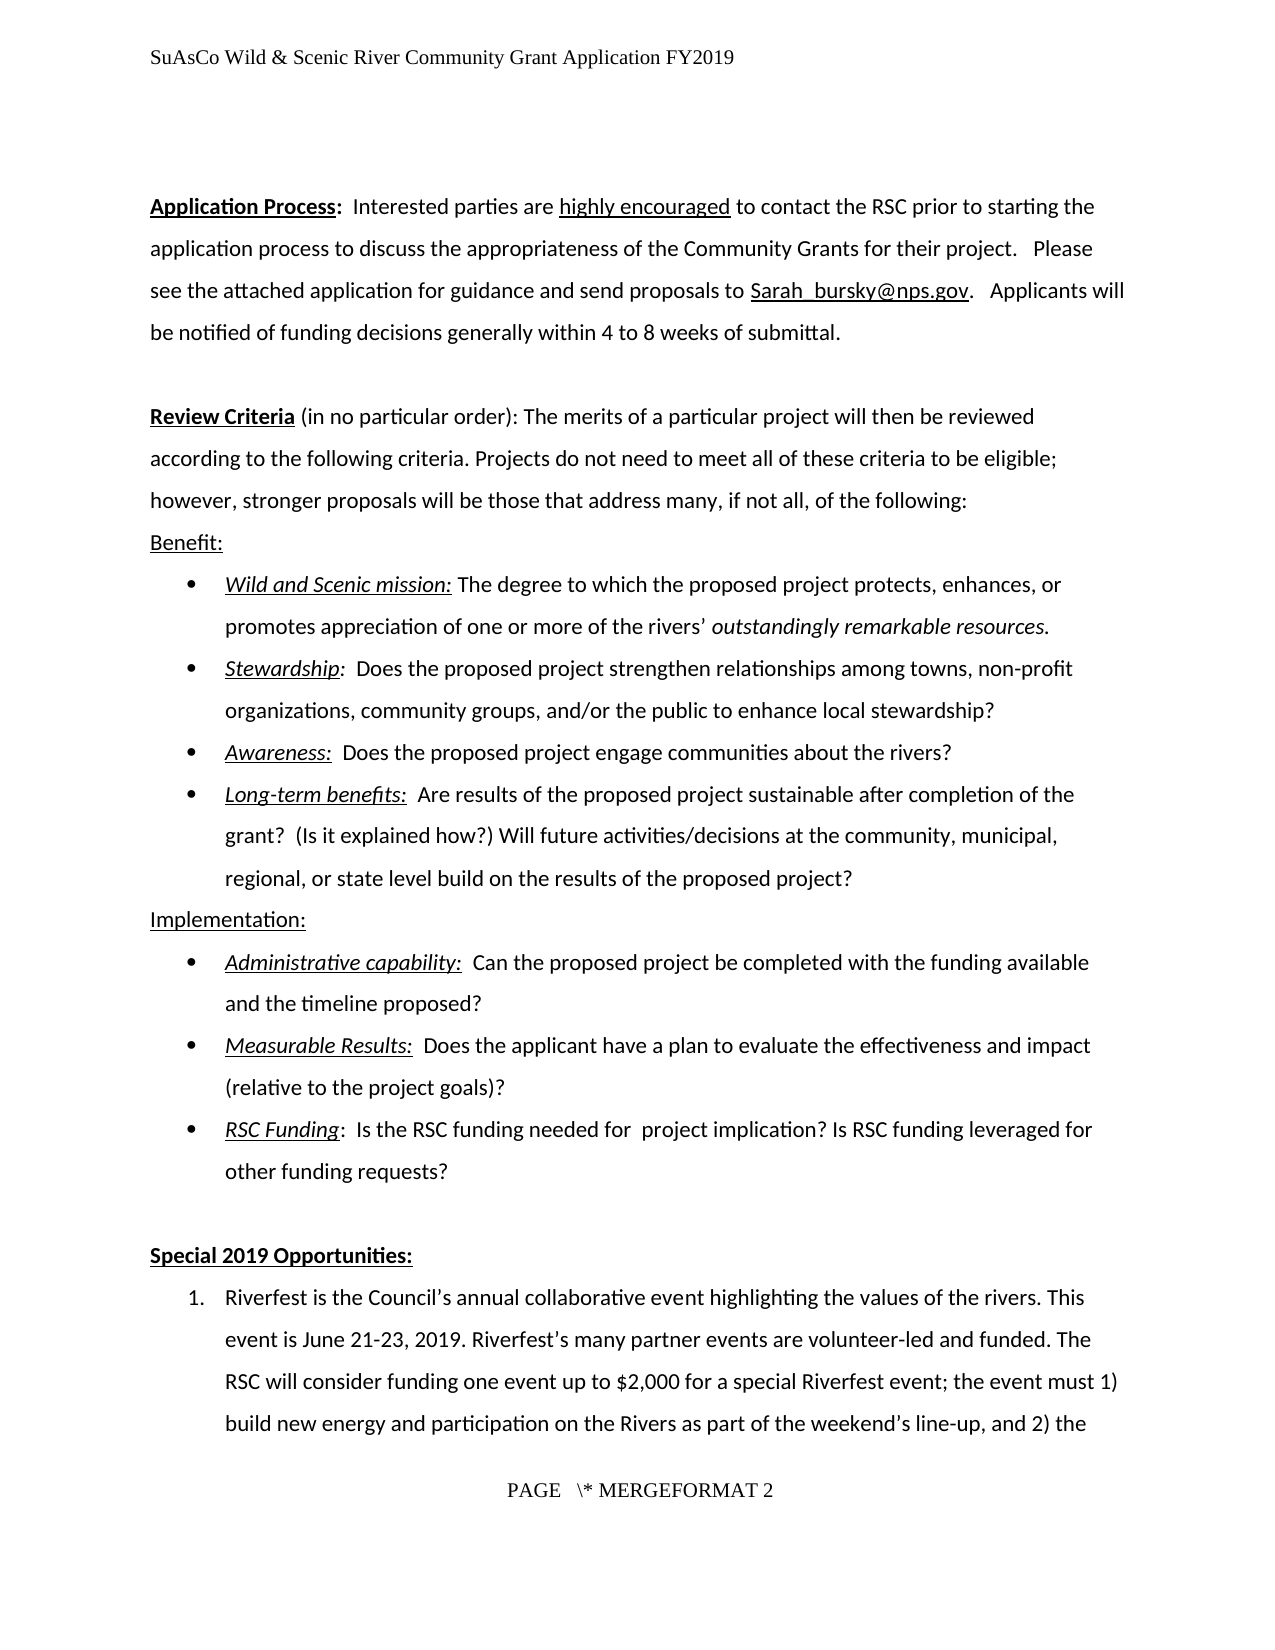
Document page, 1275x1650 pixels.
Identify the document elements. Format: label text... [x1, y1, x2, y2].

list Wild and Scenic mission: The degree to which the proposed project protects, enhances, or promotes appreciation of one or more of the rivers’ outstandingly remarkable resources. [187, 570, 1125, 640]
list Administrative capability: Can the proposed project be completed with the funding available and the timeline proposed? [187, 948, 1125, 1018]
list Measurable Results: Does the applicant have a plan to evaluate the effectiveness and impact (relative to the project goals)? [187, 1032, 1125, 1102]
list Long-term benefits: Are results of the proposed project sustainable after completion of the grant? (Is it explained how?) Will future activities/decisions at the community, municipal, regional, or state level build on the results of the proposed project? [187, 780, 1125, 892]
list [187, 1283, 1125, 1437]
text Review Criteria (in no particular order): The merits of a particular project will then be reviewed according to the following criteria. Projects do not need to meet all of these criteria to be eligible; however, stronger proposals will be those that address many, if not all, of the following: [150, 402, 1125, 514]
text Implementation: [150, 906, 1125, 934]
list Awareness: Does the proposed project engage communities about the rivers? [187, 738, 1125, 766]
text Special 2019 Opportunities: [150, 1241, 1125, 1269]
list Stewardship: Does the proposed project strengthen relationships among towns, non-profit organizations, community groups, and/or the public to enhance local stewardship? [187, 654, 1125, 724]
text Application Process: Interested parties are highly encouraged to contact the RSC prior to starting the application process to discuss the appropriateness of the Community Grants for their project. Please see the attached application for guidance and send proposals to Sarah_bursky@nps.gov. Applicants will be notified of funding decisions generally within 4 to 8 weeks of submittal. [150, 192, 1125, 346]
list RSC Funding: Is the RSC funding needed for project implication? Is RSC funding leveraged for other funding requests? [187, 1116, 1125, 1186]
text Benefit: [150, 528, 1125, 556]
